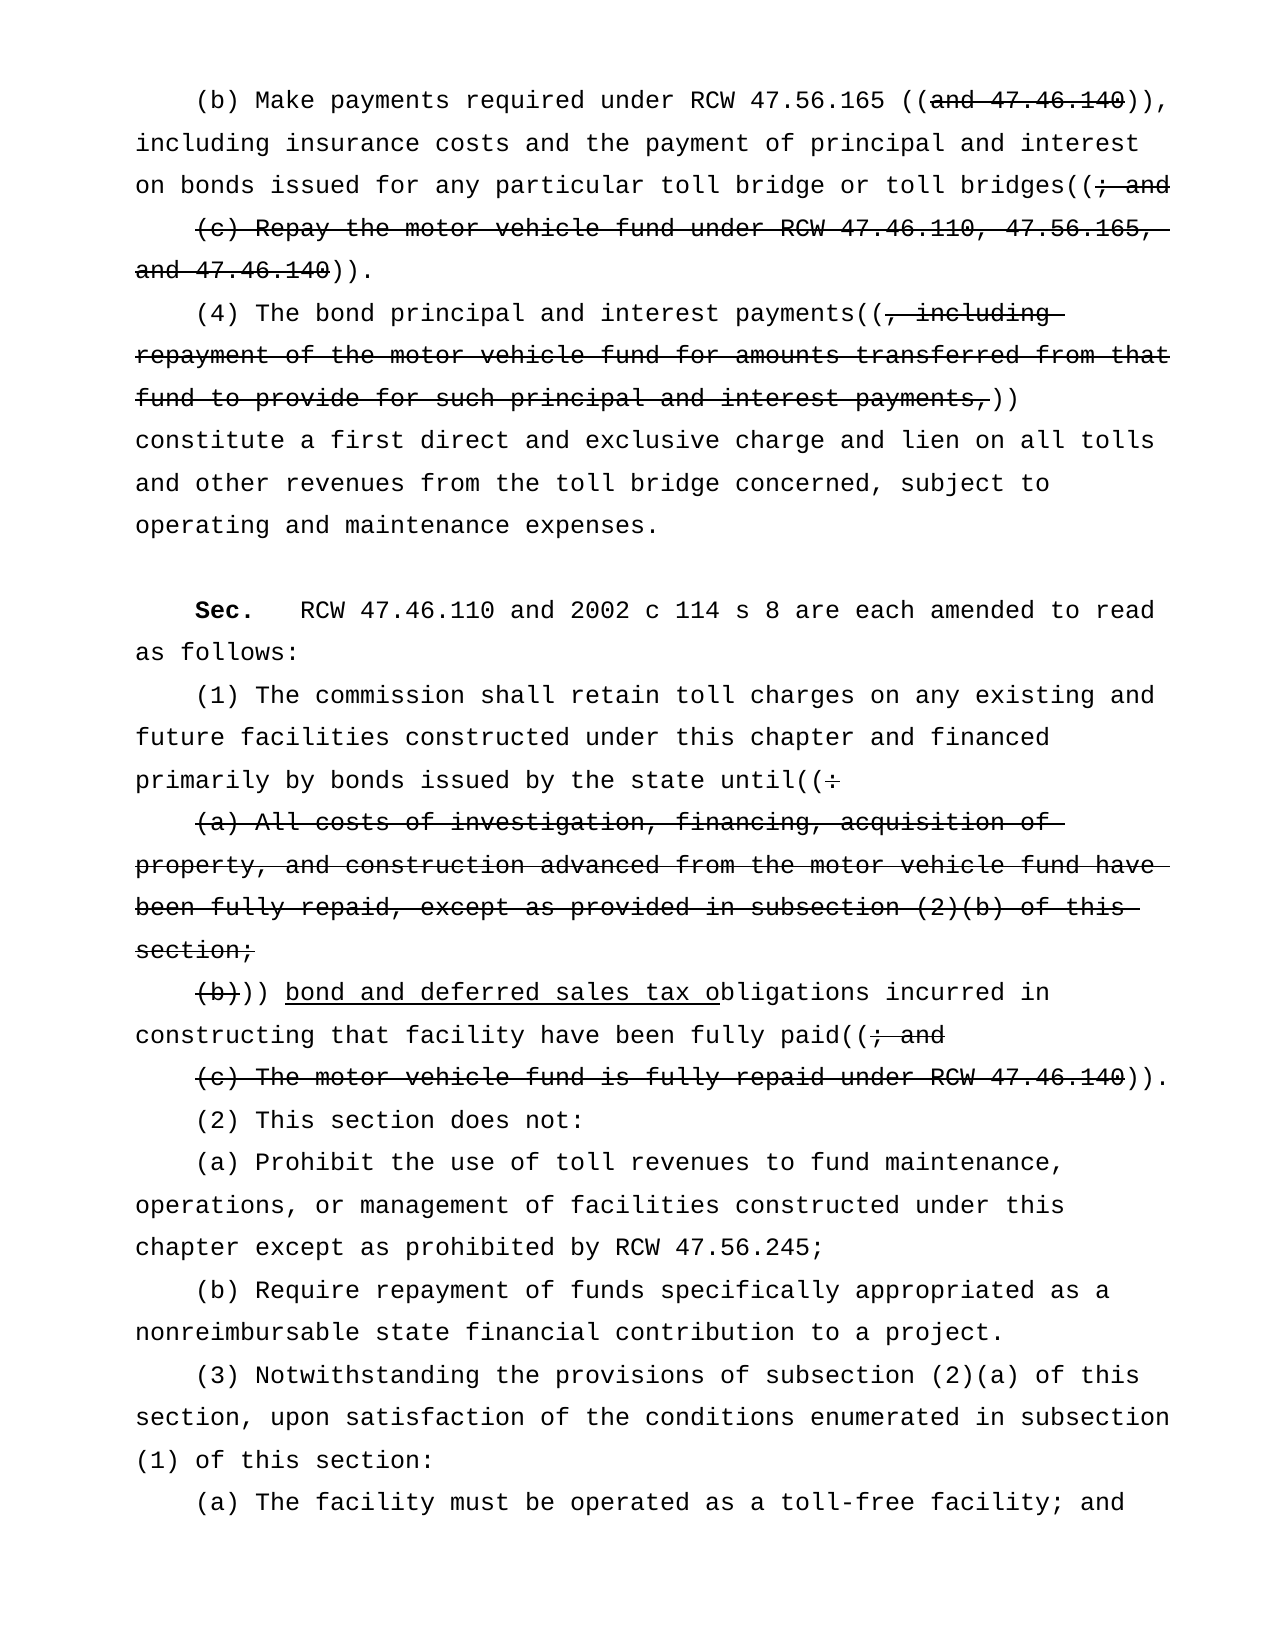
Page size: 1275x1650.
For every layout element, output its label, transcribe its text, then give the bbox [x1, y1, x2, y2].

text (4) The bond principal and interest payments((, including repayment of the motor vehicle fund for amounts transferred from that fund to provide for such principal and interest payments,)) constitute a first direct and exclusive charge and lien on all tolls and other revenues from the toll bridge concerned, subject to operating and maintenance expenses. [135, 287, 1170, 356]
text (2) This section does not: [135, 1094, 1170, 1137]
text (c) Repay the motor vehicle fund under RCW 47.46.110, 47.56.165, and 47.46.140)). [135, 202, 1170, 287]
text (a) Prohibit the use of toll revenues to fund maintenance, operations, or management of facilities constructed under this chapter except as prohibited by RCW 47.56.245; [135, 1137, 1170, 1264]
text (a) All costs of investigation, financing, acquisition of property, and construction advanced from the motor vehicle fund have been fully repaid, except as provided in subsection (2)(b) of this section; [135, 797, 1170, 866]
text (3) Notwithstanding the provisions of subsection (2)(a) of this section, upon satisfaction of the conditions enumerated in subsection (1) of this section: [135, 1349, 1170, 1477]
text (b) Make payments required under RCW 47.56.165 ((and 47.46.140)), including insurance costs and the payment of principal and interest on bonds issued for any particular toll bridge or toll bridges((; and [135, 75, 1170, 202]
text (1) The commission shall retain toll charges on any existing and future facilities constructed under this chapter and financed primarily by bonds issued by the state until((: [135, 669, 1170, 797]
text (b) Require repayment of funds specifically appropriated as a nonreimbursable state financial contribution to a project. [135, 1264, 1170, 1349]
text (4) The bond principal and interest payments((, including repayment of the motor vehicle fund for amounts transferred from that fund to provide for such principal and interest payments,)) constitute a first direct and exclusive charge and lien on all tolls and other revenues from the toll bridge concerned, subject to operating and maintenance expenses. [135, 358, 1170, 542]
text (c) The motor vehicle fund is fully repaid under RCW 47.46.140)). [135, 1052, 1170, 1094]
text (a) All costs of investigation, financing, acquisition of property, and construction advanced from the motor vehicle fund have been fully repaid, except as provided in subsection (2)(b) of this section; [135, 867, 1170, 967]
text (b))) bond and deferred sales tax obligations incurred in constructing that facility have been fully paid((; and [135, 967, 1170, 1052]
text (a) The facility must be operated as a toll-free facility; and [135, 1477, 1170, 1519]
text Sec. RCW 47.46.110 and 2002 c 114 s 8 are each amended to read as follows: [135, 584, 1170, 669]
